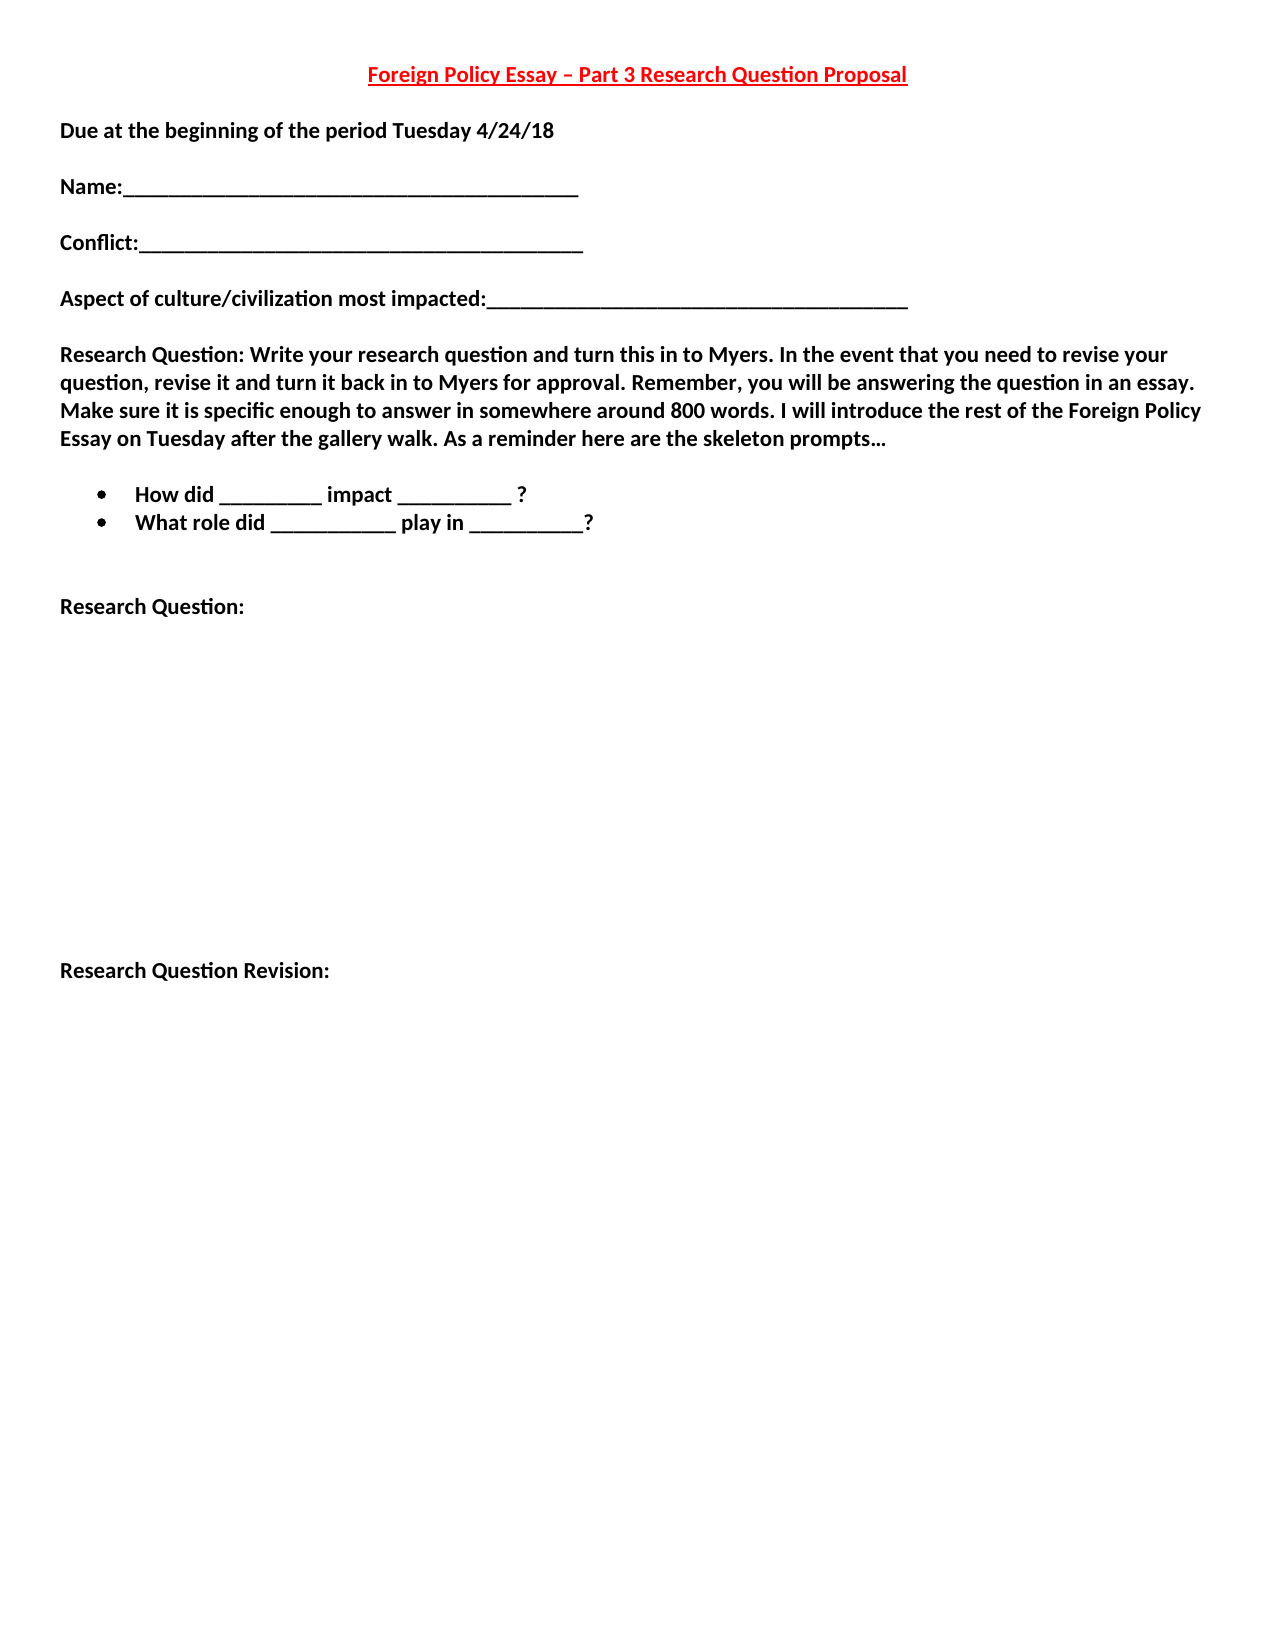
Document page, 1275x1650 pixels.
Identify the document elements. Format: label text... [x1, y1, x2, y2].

text Foreign Policy Essay – Part 3 Research Question Proposal [60, 60, 1215, 88]
text Conflict:_______________________________________ [60, 228, 1215, 256]
text Research Question: [60, 592, 1215, 620]
text Aspect of culture/civilization most impacted:_____________________________________ [60, 284, 1215, 312]
text Research Question Revision: [60, 957, 1215, 985]
list What role did ___________ play in __________? [97, 508, 1215, 536]
text Name:________________________________________ [60, 172, 1215, 200]
text Due at the beginning of the period Tuesday 4/24/18 [60, 116, 1215, 144]
text Research Question: Write your research question and turn this in to Myers. In the event that you need to revise your question, revise it and turn it back in to Myers for approval. Remember, you will be answering the question in an essay. Make sure it is specific enough to answer in somewhere around 800 words. I will introduce the rest of the Foreign Policy Essay on Tuesday after the gallery walk. As a reminder here are the skeleton prompts… [60, 340, 1215, 452]
list How did _________ impact __________ ? [97, 480, 1215, 508]
